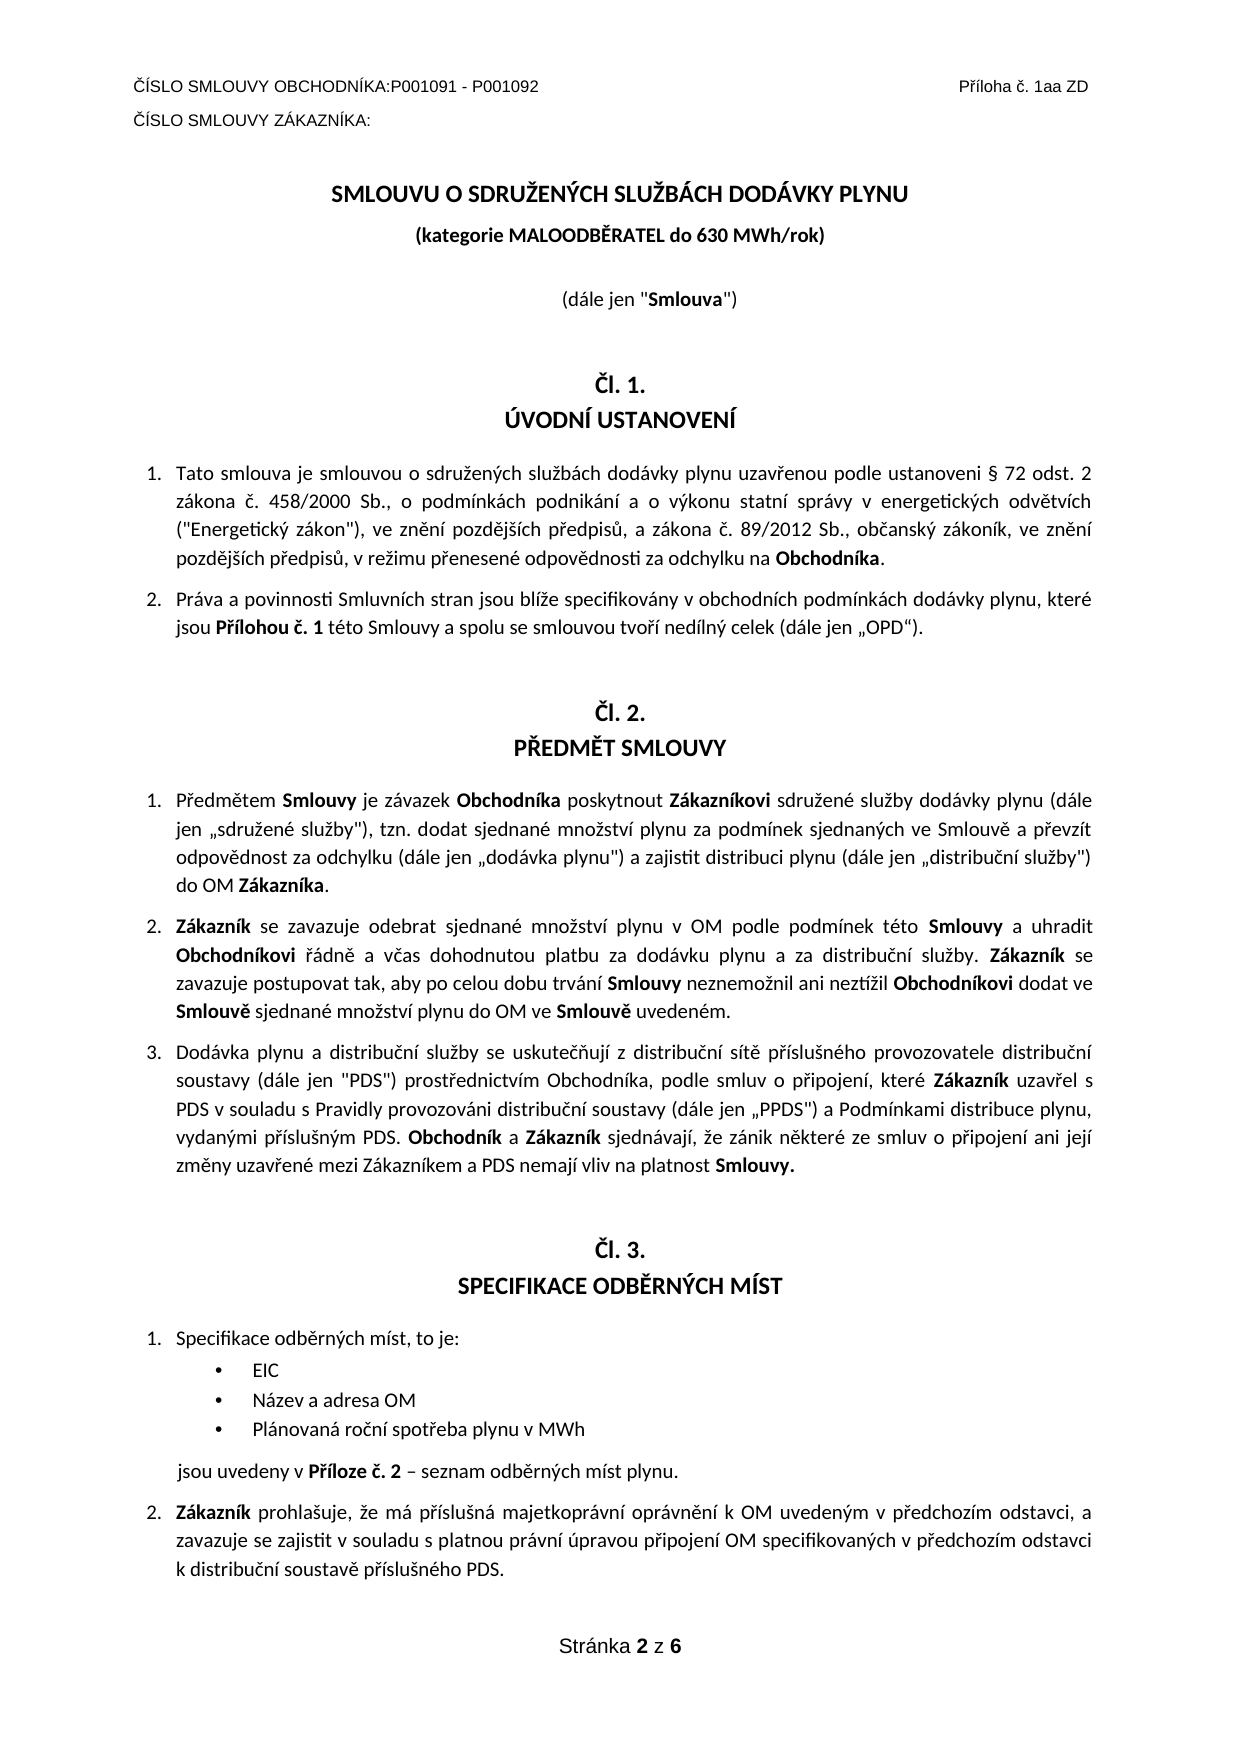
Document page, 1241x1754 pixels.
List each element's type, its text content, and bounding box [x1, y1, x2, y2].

list Předmětem Smlouvy je závazek Obchodníka poskytnout Zákazníkovi sdružené služby dodávky plynu (dále jen „sdružené služby"), tzn. dodat sjednané množství plynu za podmínek sjednaných ve Smlouvě a převzít odpovědnost za odchylku (dále jen „dodávka plynu") a zajistit distribuci plynu (dále jen „distribuční služby") do OM Zákazníka. [146, 788, 1093, 897]
list Dodávka plynu a distribuční služby se uskutečňují z distribuční sítě příslušného provozovatele distribuční soustavy (dále jen "PDS") prostřednictvím Obchodníka, podle smluv o připojení, které Zákazník uzavřel s PDS v souladu s Pravidly provozováni distribuční soustavy (dále jen „PPDS") a Podmínkami distribuce plynu, vydanými příslušným PDS. Obchodník a Zákazník sjednávají, že zánik některé ze smluv o připojení ani její změny uzavřené mezi Zákazníkem a PDS nemají vliv na platnost Smlouvy. [146, 1039, 1093, 1177]
list Zákazník prohlašuje, že má příslušná majetkoprávní oprávnění k OM uvedeným v předchozím odstavci, a zavazuje se zajistit v souladu s platnou právní úpravou připojení OM specifikovaných v předchozím odstavci k distribuční soustavě příslušného PDS. [146, 1499, 1093, 1581]
list Zákazník se zavazuje odebrat sjednané množství plynu v OM podle podmínek této Smlouvy a uhradit Obchodníkovi řádně a včas dohodnutou platbu za dodávku plynu a za distribuční služby. Zákazník se zavazuje postupovat tak, aby po celou dobu trvání Smlouvy neznemožnil ani neztížil Obchodníkovi dodat ve Smlouvě sjednané množství plynu do OM ve Smlouvě uvedeném. [146, 914, 1093, 1023]
subtitle SPECIFIKACE ODBĚRNÝCH MÍST [147, 1270, 1093, 1300]
list EIC [215, 1357, 1093, 1383]
list Práva a povinnosti Smluvních stran jsou blíže specifikovány v obchodních podmínkách dodávky plynu, které jsou Přílohou č. 1 této Smlouvy a spolu se smlouvou tvoří nedílný celek (dále jen „OPD“). [146, 586, 1093, 640]
text PŘEDMĚT SMLOUVY [147, 732, 1093, 763]
list Plánovaná roční spotřeba plynu v MWh [215, 1416, 1093, 1442]
list Název a adresa OM [215, 1387, 1093, 1413]
text (dále jen "Smlouva") [206, 286, 1093, 312]
text Čl. 1. [147, 369, 1093, 400]
subtitle ÚVODNÍ USTANOVENÍ [147, 404, 1093, 435]
text Čl. 3. [147, 1235, 1093, 1265]
list Specifikace odběrných míst, to je: [146, 1326, 1093, 1351]
text Čl. 2. [147, 697, 1093, 727]
subtitle SMLOUVU O SDRUŽENÝCH SLUŽBÁCH DODÁVKY PLYNU [147, 178, 1093, 209]
text jsou uvedeny v Příloze č. 2 – seznam odběrných míst plynu. [177, 1458, 1093, 1483]
list Tato smlouva je smlouvou o sdružených službách dodávky plynu uzavřenou podle ustanoveni § 72 odst. 2 zákona č. 458/2000 Sb., o podmínkách podnikání a o výkonu statní správy v energetických odvětvích ("Energetický zákon"), ve znění pozdějších předpisů, a zákona č. 89/2012 Sb., občanský zákoník, ve znění pozdějších předpisů, v režimu přenesené odpovědnosti za odchylku na Obchodníka. [146, 460, 1093, 570]
text (kategorie MALOODBĚRATEL do 630 MWh/rok) [148, 222, 1093, 247]
